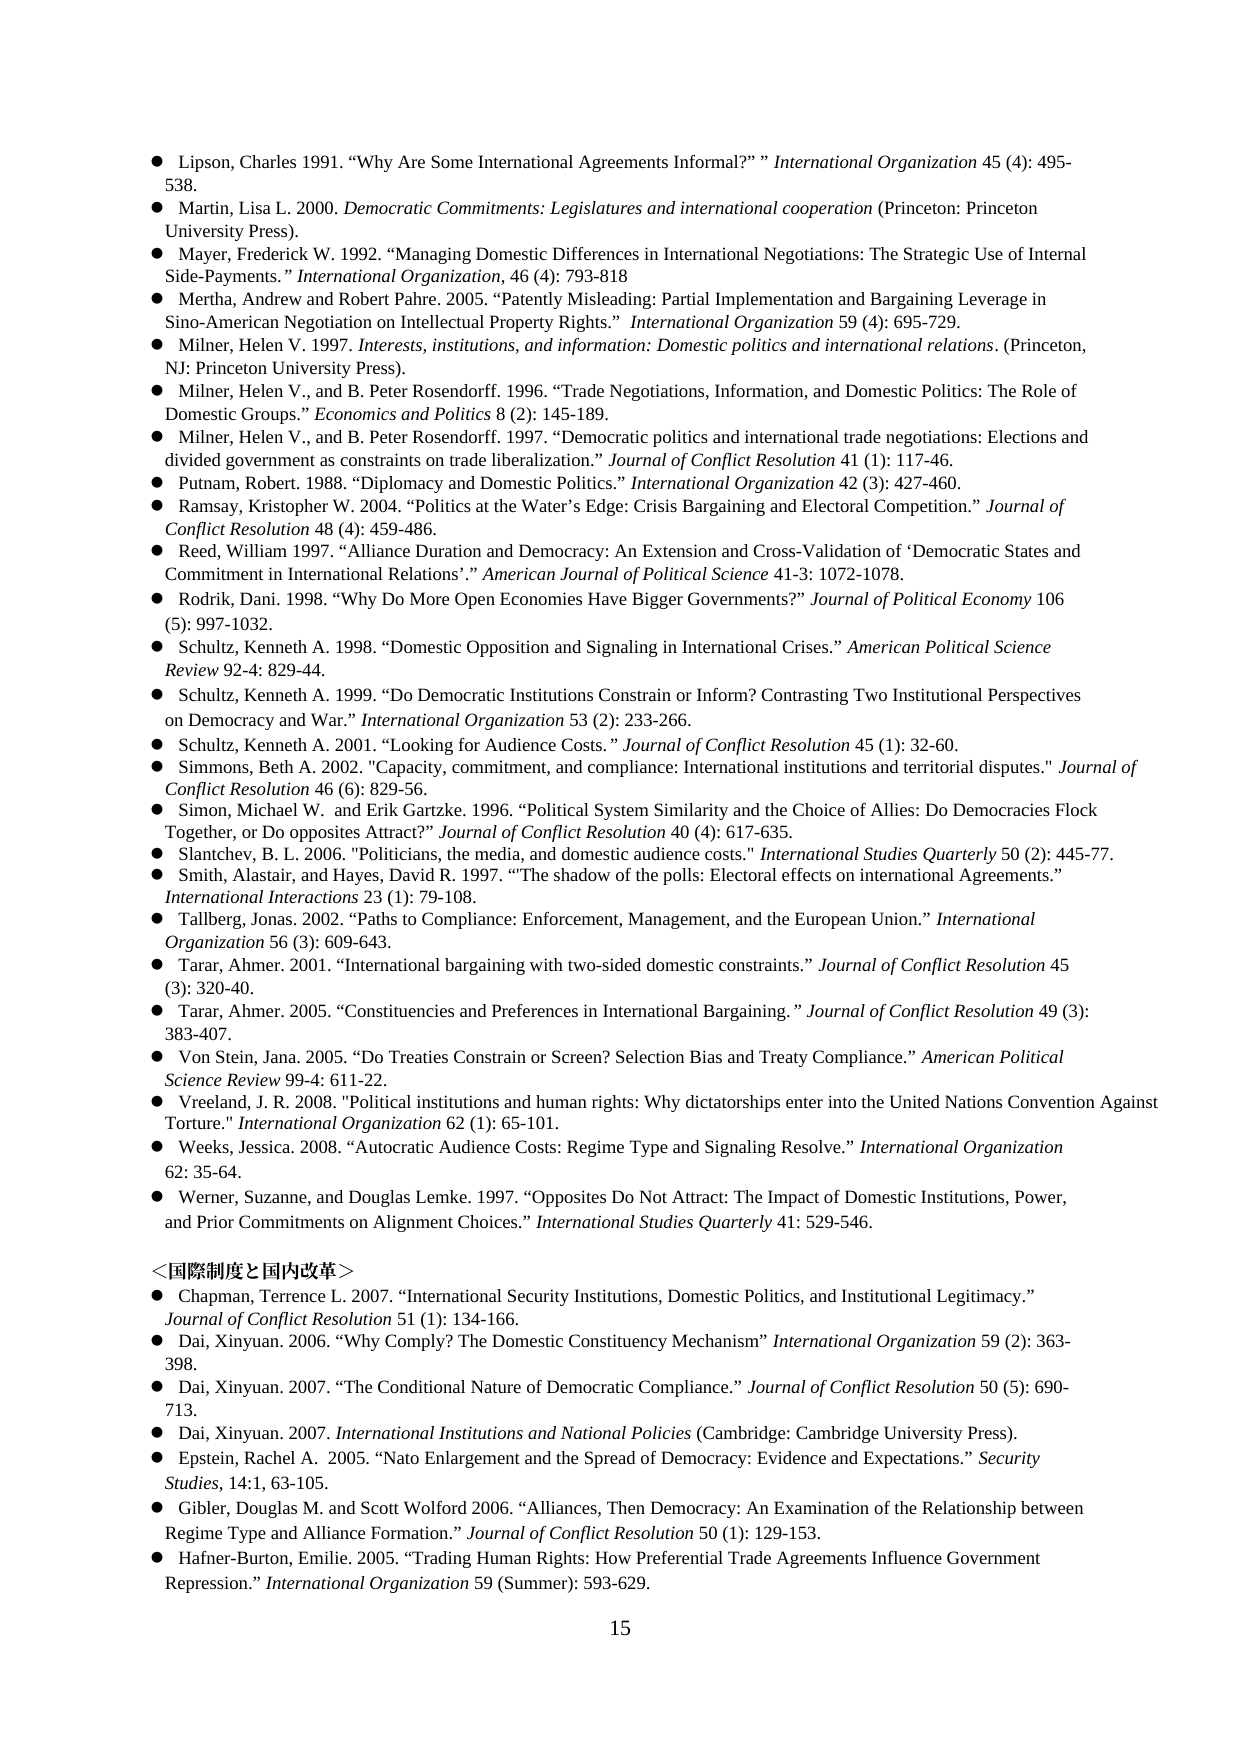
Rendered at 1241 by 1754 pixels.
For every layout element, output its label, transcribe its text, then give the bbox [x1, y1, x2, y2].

list Reed, William 1997. “Alliance Duration and Democracy: An Extension and Cross-Validation of ‘Democratic States and Commitment in International Relations’.” American Journal of Political Science 41-3: 1072-1078. [150, 539, 1090, 585]
list Von Stein, Jana. 2005. “Do Treaties Constrain or Screen? Selection Bias and Treaty Compliance.” American Political Science Review 99-4: 611-22. [150, 1045, 1090, 1091]
list Chapman, Terrence L. 2007. “International Security Institutions, Domestic Politics, and Institutional Legitimacy.” Journal of Conflict Resolution 51 (1): 134-166. [150, 1284, 1090, 1329]
list Tarar, Ahmer. 2001. “International bargaining with two-sided domestic constraints.” Journal of Conflict Resolution 45 (3): 320-40. [150, 953, 1090, 999]
list Schultz, Kenneth A. 1999. “Do Democratic Institutions Constrain or Inform? Contrasting Two Institutional Perspectives on Democracy and War.” International Organization 53 (2): 233-266. [150, 681, 1090, 731]
list Weeks, Jessica. 2008. “Autocratic Audience Costs: Regime Type and Signaling Resolve.” International Organization 62: 35-64. [150, 1134, 1090, 1184]
list Simon, Michael W. and Erik Gartzke. 1996. “Political System Similarity and the Choice of Allies: Do Democracies Flock Together, or Do opposites Attract?” Journal of Conflict Resolution 40 (4): 617-635. [150, 799, 1165, 842]
list Lipson, Charles 1991. “Why Are Some International Agreements Informal?” ” International Organization 45 (4): 495-538. [150, 150, 1090, 196]
list Hafner-Burton, Emilie. 2005. “Trading Human Rights: How Preferential Trade Agreements Influence Government Repression.” International Organization 59 (Summer): 593-629. [150, 1544, 1090, 1594]
list Milner, Helen V., and B. Peter Rosendorff. 1997. “Democratic politics and international trade negotiations: Elections and divided government as constraints on trade liberalization.” Journal of Conflict Resolution 41 (1): 117-46. [150, 425, 1090, 471]
list Epstein, Rachel A. 2005. “Nato Enlargement and the Spread of Democracy: Evidence and Expectations.” Security Studies, 14:1, 63-105. [150, 1444, 1090, 1494]
list Vreeland, J. R. 2008. "Political institutions and human rights: Why dictatorships enter into the United Nations Convention Against Torture." International Organization 62 (1): 65-101. [150, 1091, 1165, 1134]
list Milner, Helen V., and B. Peter Rosendorff. 1996. “Trade Negotiations, Information, and Domestic Politics: The Role of Domestic Groups.” Economics and Politics 8 (2): 145-189. [150, 379, 1090, 425]
list Smith, Alastair, and Hayes, David R. 1997. “'The shadow of the polls: Electoral effects on international Agreements.” International Interactions 23 (1): 79-108. [150, 864, 1165, 907]
list Gibler, Douglas M. and Scott Wolford 2006. “Alliances, Then Democracy: An Examination of the Relationship between Regime Type and Alliance Formation.” Journal of Conflict Resolution 50 (1): 129-153. [150, 1494, 1090, 1544]
list Werner, Suzanne, and Douglas Lemke. 1997. “Opposites Do Not Attract: The Impact of Domestic Institutions, Power, and Prior Commitments on Alignment Choices.” International Studies Quarterly 41: 529-546. [150, 1184, 1090, 1234]
list Slantchev, B. L. 2006. "Politicians, the media, and domestic audience costs." International Studies Quarterly 50 (2): 445-77. [150, 842, 1165, 864]
list Ramsay, Kristopher W. 2004. “Politics at the Water’s Edge: Crisis Bargaining and Electoral Competition.” Journal of Conflict Resolution 48 (4): 459-486. [150, 494, 1090, 539]
list Tallberg, Jonas. 2002. “Paths to Compliance: Enforcement, Management, and the European Union.” International Organization 56 (3): 609-643. [150, 907, 1090, 953]
list Tarar, Ahmer. 2005. “Constituencies and Preferences in International Bargaining.” Journal of Conflict Resolution 49 (3): 383-407. [150, 999, 1090, 1045]
list Schultz, Kenneth A. 2001. “Looking for Audience Costs.” Journal of Conflict Resolution 45 (1): 32-60. [150, 731, 1090, 756]
list Rodrik, Dani. 1998. “Why Do More Open Economies Have Bigger Governments?” Journal of Political Economy 106 (5): 997-1032. [150, 585, 1090, 635]
list Dai, Xinyuan. 2007. “The Conditional Nature of Democratic Compliance.” Journal of Conflict Resolution 50 (5): 690-713. [150, 1375, 1090, 1421]
list Putnam, Robert. 1988. “Diplomacy and Domestic Politics.” International Organization 42 (3): 427-460. [150, 471, 1090, 494]
list Schultz, Kenneth A. 1998. “Domestic Opposition and Signaling in International Crises.” American Political Science Review 92-4: 829-44. [150, 635, 1090, 681]
list Mertha, Andrew and Robert Pahre. 2005. “Patently Misleading: Partial Implementation and Bargaining Leverage in Sino-American Negotiation on Intellectual Property Rights.” International Organization 59 (4): 695-729. [150, 287, 1090, 333]
list Milner, Helen V. 1997. Interests, institutions, and information: Domestic politics and international relations. (Princeton, NJ: Princeton University Press). [150, 333, 1090, 379]
list Martin, Lisa L. 2000. Democratic Commitments: Legislatures and international cooperation (Princeton: Princeton University Press). [150, 196, 1090, 242]
list Dai, Xinyuan. 2006. “Why Comply? The Domestic Constituency Mechanism” International Organization 59 (2): 363-398. [150, 1329, 1090, 1375]
list Dai, Xinyuan. 2007. International Institutions and National Policies (Cambridge: Cambridge University Press). [150, 1421, 1090, 1444]
list Simmons, Beth A. 2002. "Capacity, commitment, and compliance: International institutions and territorial disputes." Journal of Conflict Resolution 46 (6): 829-56. [150, 756, 1165, 799]
text ＜国際制度と国内改革＞ [150, 1259, 1090, 1284]
list Mayer, Frederick W. 1992. “Managing Domestic Differences in International Negotiations: The Strategic Use of Internal Side-Payments.” International Organization, 46 (4): 793-818 [150, 242, 1090, 287]
